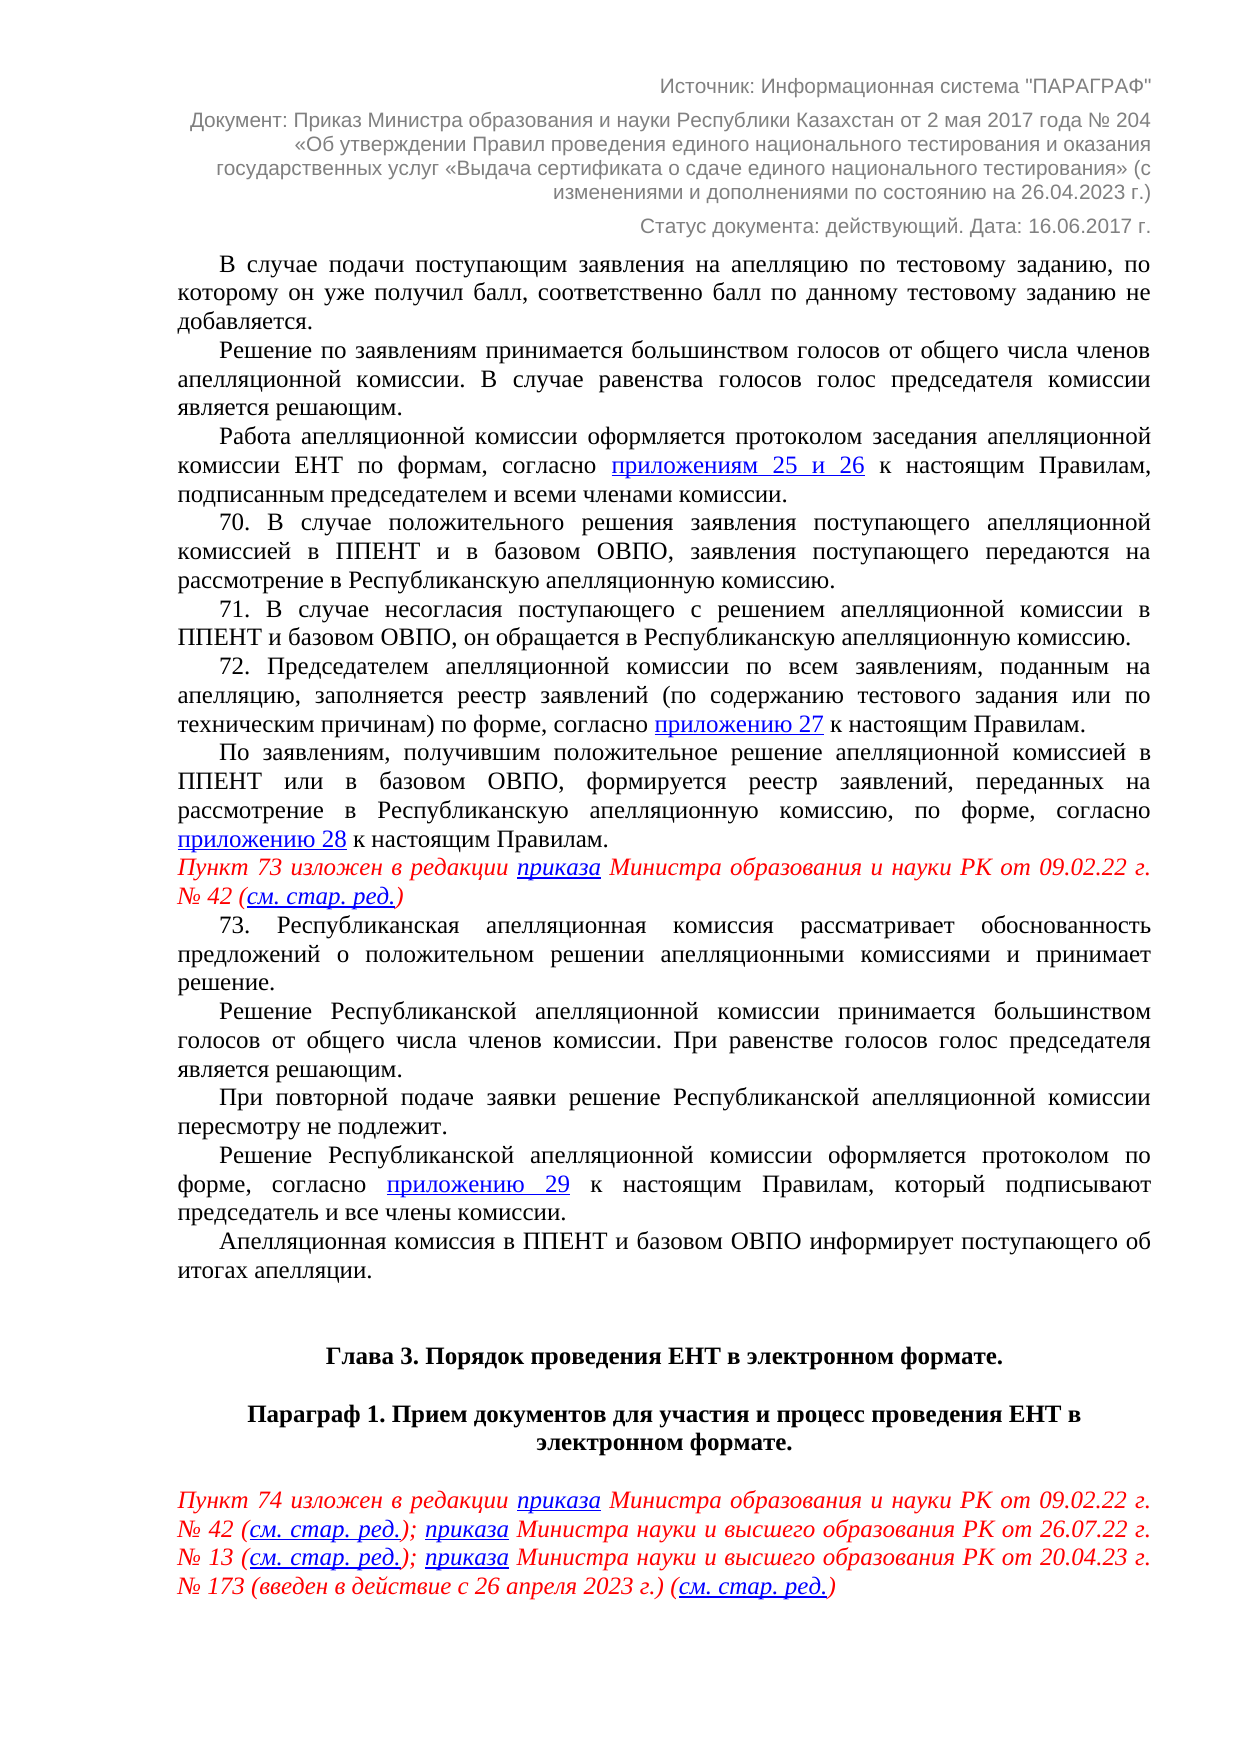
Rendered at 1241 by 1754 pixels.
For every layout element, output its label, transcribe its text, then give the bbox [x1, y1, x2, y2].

text Пункт 74 изложен в редакции приказа Министра образования и науки РК от 09.02.22 г. № 42 (см. стар. ред.); приказа Министра науки и высшего образования РК от 26.07.22 г. № 13 (см. стар. ред.); приказа Министра науки и высшего образования РК от 20.04.23 г. № 173 (введен в действие с 26 апреля 2023 г.) (см. стар. ред.) [177, 1485, 1152, 1600]
text 71. В случае несогласия поступающего с решением апелляционной комиссии в ППЕНТ и базовом ОВПО, он обращается в Республиканскую апелляционную комиссию. [177, 594, 1152, 651]
text Пункт 73 изложен в редакции приказа Министра образования и науки РК от 09.02.22 г. № 42 (см. стар. ред.) [177, 852, 1152, 910]
text 72. Председателем апелляционной комиссии по всем заявлениям, поданным на апелляцию, заполняется реестр заявлений (по содержанию тестового задания или по техническим причинам) по форме, согласно приложению 27 к настоящим Правилам. [177, 651, 1152, 737]
text Апелляционная комиссия в ППЕНТ и базовом ОВПО информирует поступающего об итогах апелляции. [177, 1226, 1152, 1284]
text Решение Республиканской апелляционной комиссии принимается большинством голосов от общего числа членов комиссии. При равенстве голосов голос председателя является решающим. [177, 996, 1152, 1082]
text 73. Республиканская апелляционная комиссия рассматривает обоснованность предложений о положительном решении апелляционными комиссиями и принимает решение. [177, 910, 1152, 996]
text Глава 3. Порядок проведения ЕНТ в электронном формате. [177, 1341, 1152, 1370]
text Работа апелляционной комиссии оформляется протоколом заседания апелляционной комиссии ЕНТ по формам, согласно приложениям 25 и 26 к настоящим Правилам, подписанным председателем и всеми членами комиссии. [177, 421, 1152, 507]
text По заявлениям, получившим положительное решение апелляционной комиссией в ППЕНТ или в базовом ОВПО, формируется реестр заявлений, переданных на рассмотрение в Республиканскую апелляционную комиссию, по форме, согласно приложению 28 к настоящим Правилам. [177, 737, 1152, 852]
text Решение Республиканской апелляционной комиссии оформляется протоколом по форме, согласно приложению 29 к настоящим Правилам, который подписывают председатель и все члены комиссии. [177, 1140, 1152, 1226]
text В случае подачи поступающим заявления на апелляцию по тестовому заданию, по которому он уже получил балл, соответственно балл по данному тестовому заданию не добавляется. [177, 249, 1152, 335]
text Параграф 1. Прием документов для участия и процесс проведения ЕНТ в электронном формате. [177, 1399, 1152, 1456]
text 70. В случае положительного решения заявления поступающего апелляционной комиссией в ППЕНТ и в базовом ОВПО, заявления поступающего передаются на рассмотрение в Республиканскую апелляционную комиссию. [177, 507, 1152, 594]
text При повторной подаче заявки решение Республиканской апелляционной комиссии пересмотру не подлежит. [177, 1082, 1152, 1140]
text Решение по заявлениям принимается большинством голосов от общего числа членов апелляционной комиссии. В случае равенства голосов голос председателя комиссии является решающим. [177, 335, 1152, 421]
